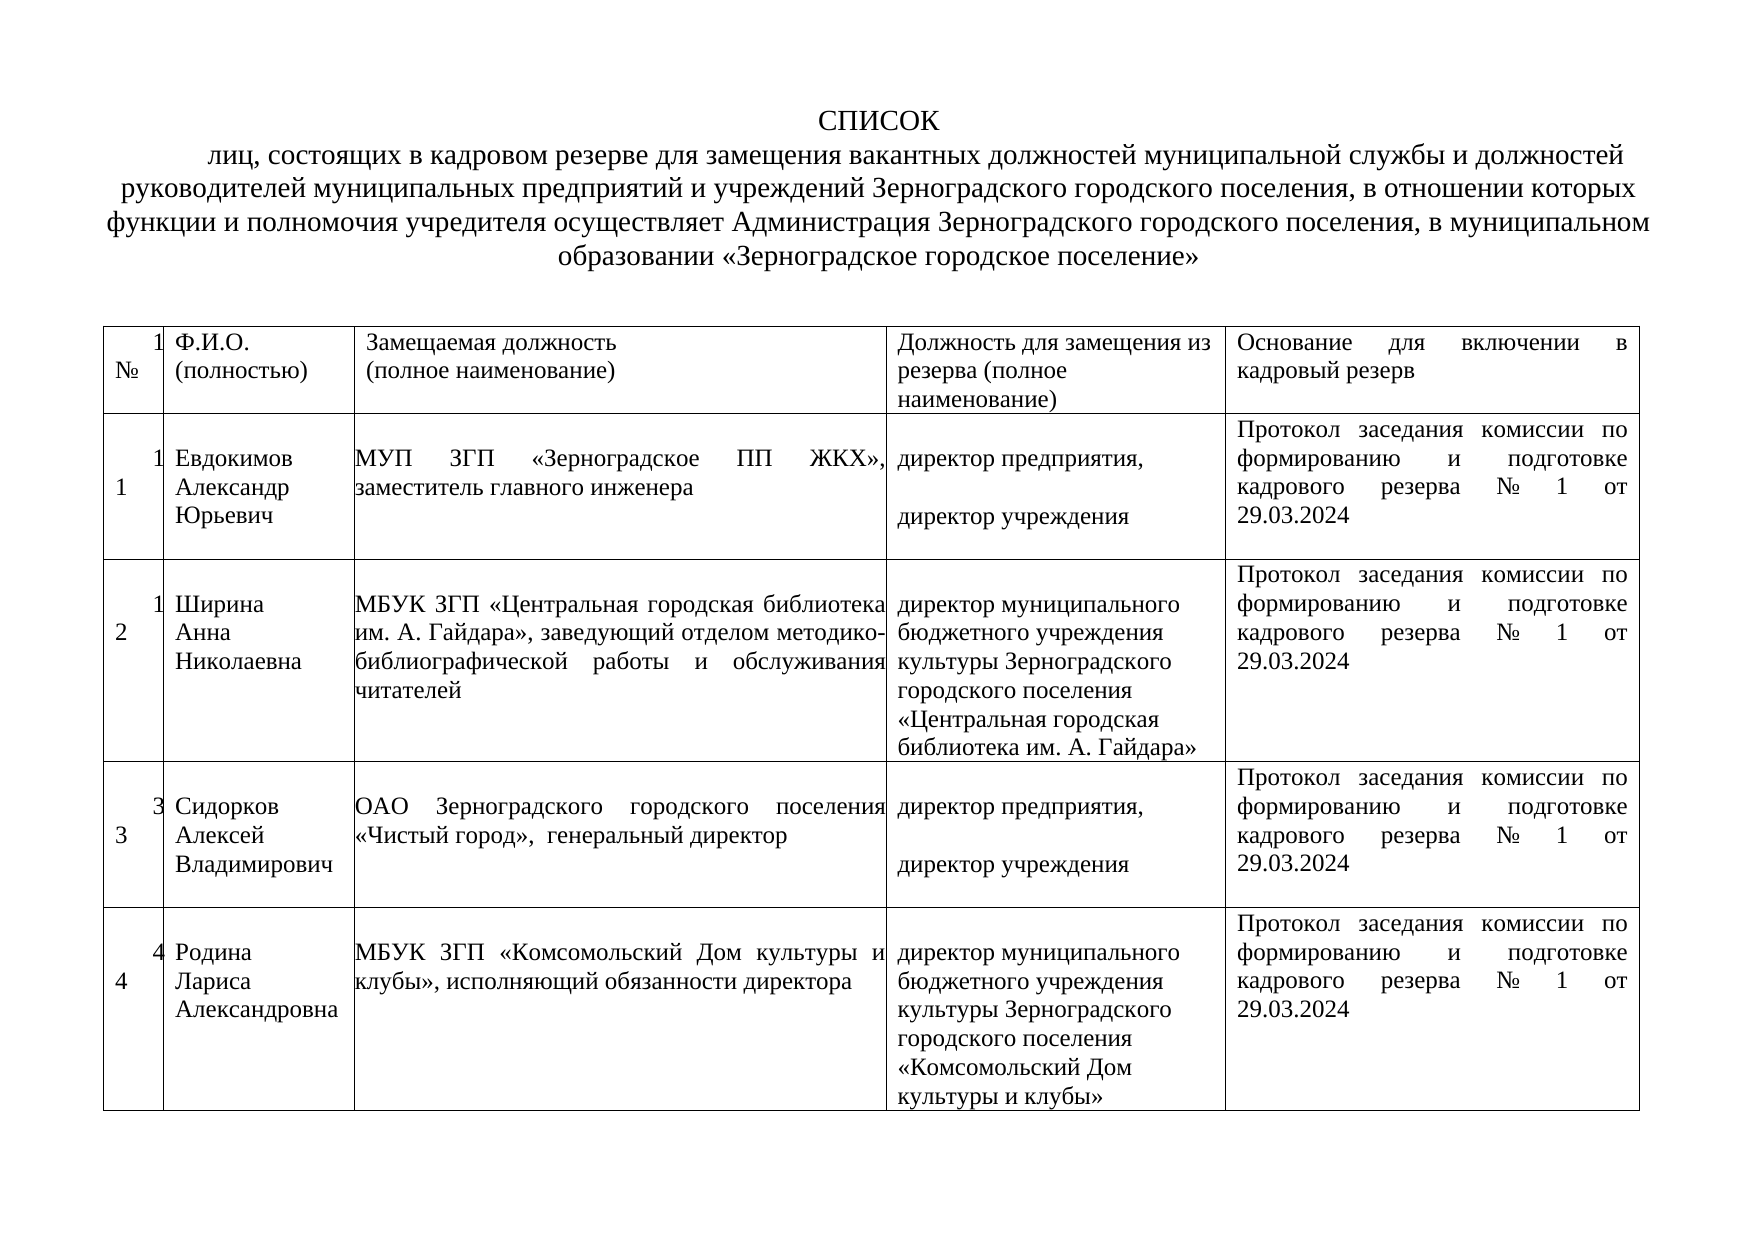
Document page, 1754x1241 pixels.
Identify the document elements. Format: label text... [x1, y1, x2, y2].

table_cell МБУК ЗГП «Центральная городская библиотека им. А. Гайдара», заведующий отделом методико-библиографической работы и обслуживания читателей [355, 560, 886, 761]
table_cell директор муниципального бюджетного учреждения культуры Зерноградского городского поселения «Центральная городская библиотека им. А. Гайдара» [887, 560, 1225, 761]
table_header 1№ [104, 327, 163, 413]
table_cell директор предприятия, директор учреждения [887, 414, 1225, 558]
table_cell Родина Лариса Александровна [164, 908, 354, 1109]
table_cell МУП ЗГП «Зерноградское ПП ЖКХ», заместитель главного инженера [355, 414, 886, 558]
table_header Основание для включении в кадровый резерв [1226, 327, 1639, 413]
table_cell Сидорков Алексей Владимирович [164, 762, 354, 907]
text лиц, состоящих в кадровом резерве для замещения вакантных должностей муниципальной службы и должностей руководителей муниципальных предприятий и учреждений Зерноградского городского поселения, в отношении которых функции и полномочия учредителя осуществляет Администрация Зерноградского городского поселения, в муниципальном образовании «Зерноградское городское поселение» [89, 137, 1668, 271]
table_cell 12 [104, 560, 163, 761]
table_cell Протокол заседания комиссии по формированию и подготовке кадрового резерва № 1 от 29.03.2024 [1226, 414, 1639, 558]
table_cell 11 [104, 414, 163, 558]
table_header Ф.И.О. (полностью) [164, 327, 354, 413]
table_cell Протокол заседания комиссии по формированию и подготовке кадрового резерва № 1 от 29.03.2024 [1226, 762, 1639, 907]
table_cell 33 [104, 762, 163, 907]
table_cell Протокол заседания комиссии по формированию и подготовке кадрового резерва № 1 от 29.03.2024 [1226, 560, 1639, 761]
table_header Должность для замещения из резерва (полное наименование) [887, 327, 1225, 413]
table_cell Евдокимов Александр Юрьевич [164, 414, 354, 558]
table_cell ОАО Зерноградского городского поселения «Чистый город», генеральный директор [355, 762, 886, 907]
table_header Замещаемая должность (полное наименование) [355, 327, 886, 413]
text СПИСОК [89, 103, 1668, 137]
table_cell директор предприятия, директор учреждения [887, 762, 1225, 907]
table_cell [1226, 908, 1639, 1109]
table_cell Ширина Анна Николаевна [164, 560, 354, 761]
table_cell МБУК ЗГП «Комсомольский Дом культуры и клубы», исполняющий обязанности директора [355, 908, 886, 1109]
table_cell директор муниципального бюджетного учреждения культуры Зерноградского городского поселения «Комсомольский Дом культуры и клубы» [887, 908, 1225, 1109]
table_cell 44 [104, 908, 163, 1109]
